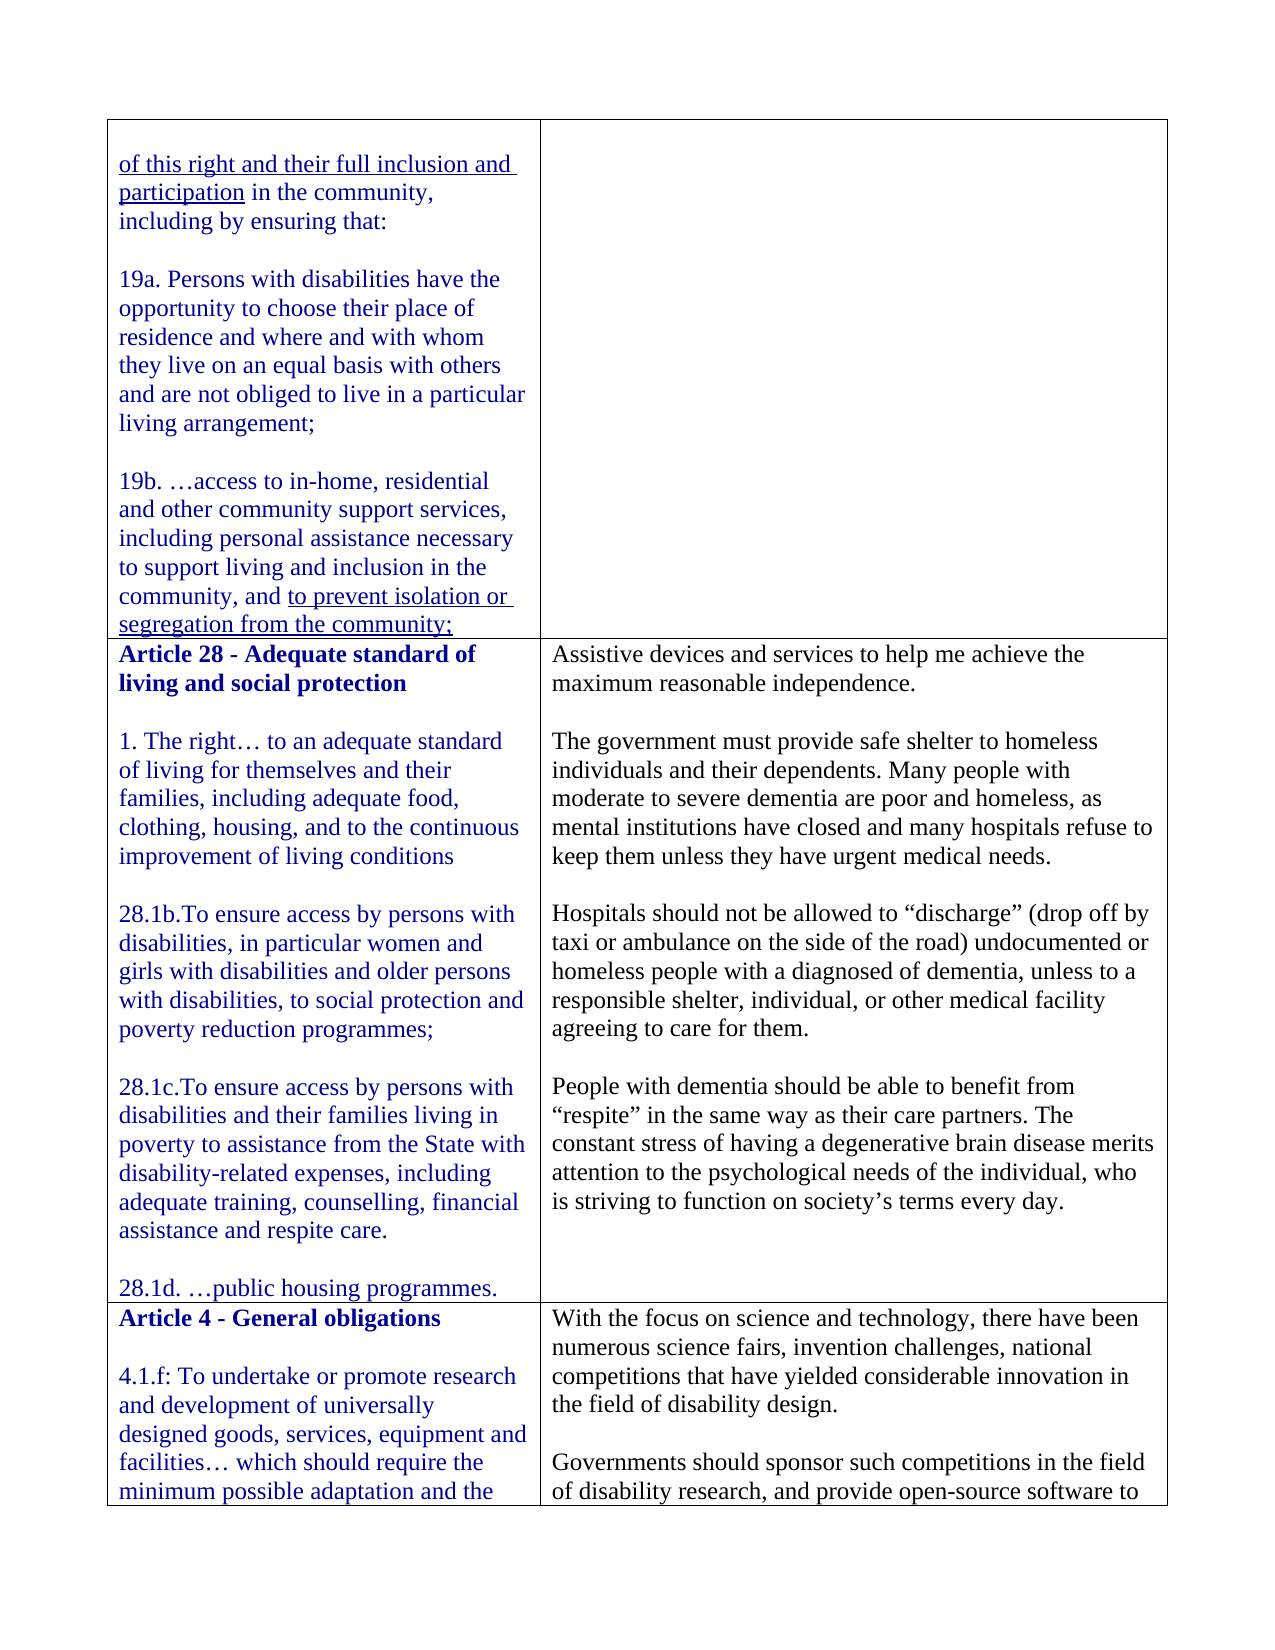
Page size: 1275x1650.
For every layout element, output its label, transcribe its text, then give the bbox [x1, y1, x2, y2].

table_cell Article 28 - Adequate standard of living and social protection 1. The right… to an adequate standard of living for themselves and their families, including adequate food, clothing, housing, and to the continuous improvement of living conditions 28.1b.To ensure access by persons with disabilities, in particular women and girls with disabilities and older persons with disabilities, to social protection and poverty reduction programmes; 28.1c.To ensure access by persons with disabilities and their families living in poverty to assistance from the State with disability-related expenses, including adequate training, counselling, financial assistance and respite care. 28.1d. …public housing programmes. [108, 639, 540, 1302]
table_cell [541, 120, 1167, 638]
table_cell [541, 1303, 1167, 1505]
table_cell Assistive devices and services to help me achieve the maximum reasonable independence. The government must provide safe shelter to homeless individuals and their dependents. Many people with moderate to severe dementia are poor and homeless, as mental institutions have closed and many hospitals refuse to keep them unless they have urgent medical needs. Hospitals should not be allowed to “discharge” (drop off by taxi or ambulance on the side of the road) undocumented or homeless people with a diagnosed of dementia, unless to a responsible shelter, individual, or other medical facility agreeing to care for them. People with dementia should be able to benefit from “respite” in the same way as their care partners. The constant stress of having a degenerative brain disease merits attention to the psychological needs of the individual, who is striving to function on society’s terms every day. [541, 639, 1167, 1302]
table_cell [108, 120, 540, 638]
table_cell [108, 1303, 540, 1505]
